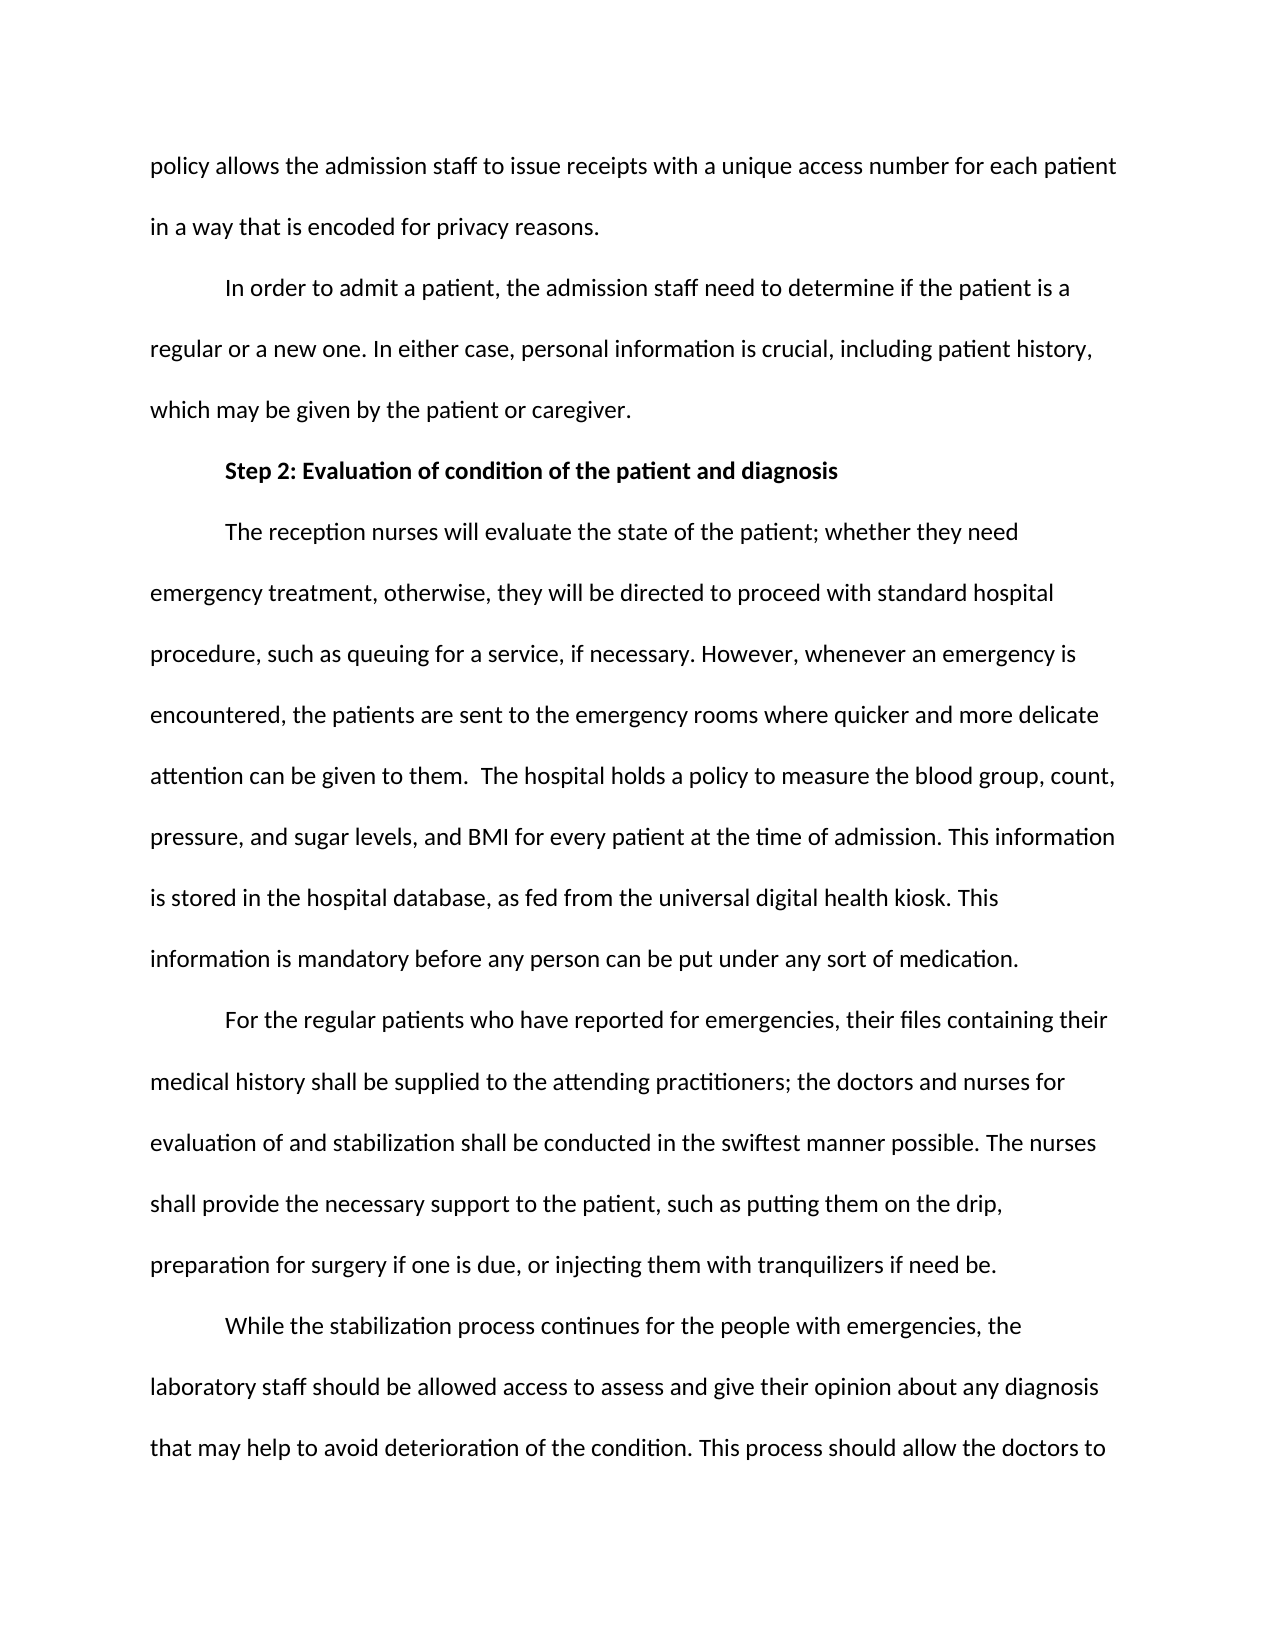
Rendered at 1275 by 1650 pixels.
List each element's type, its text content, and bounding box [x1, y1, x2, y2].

text Step 2: Evaluation of condition of the patient and diagnosis [150, 455, 1125, 486]
text The reception nurses will evaluate the state of the patient; whether they need emergency treatment, otherwise, they will be directed to proceed with standard hospital procedure, such as queuing for a service, if necessary. However, whenever an emergency is encountered, the patients are sent to the emergency rooms where quicker and more delicate attention can be given to them. The hospital holds a policy to measure the blood group, count, pressure, and sugar levels, and BMI for every patient at the time of admission. This information is stored in the hospital database, as fed from the universal digital health kiosk. This information is mandatory before any person can be put under any sort of medication. [150, 516, 1125, 974]
text In order to admit a patient, the admission staff need to determine if the patient is a regular or a new one. In either case, personal information is crucial, including patient history, which may be given by the patient or caregiver. [150, 272, 1125, 425]
text For the regular patients who have reported for emergencies, their files containing their medical history shall be supplied to the attending practitioners; the doctors and nurses for evaluation of and stabilization shall be conducted in the swiftest manner possible. The nurses shall provide the necessary support to the patient, such as putting them on the drip, preparation for surgery if one is due, or injecting them with tranquilizers if need be. [150, 1004, 1125, 1279]
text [150, 150, 1125, 242]
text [150, 1310, 1125, 1462]
